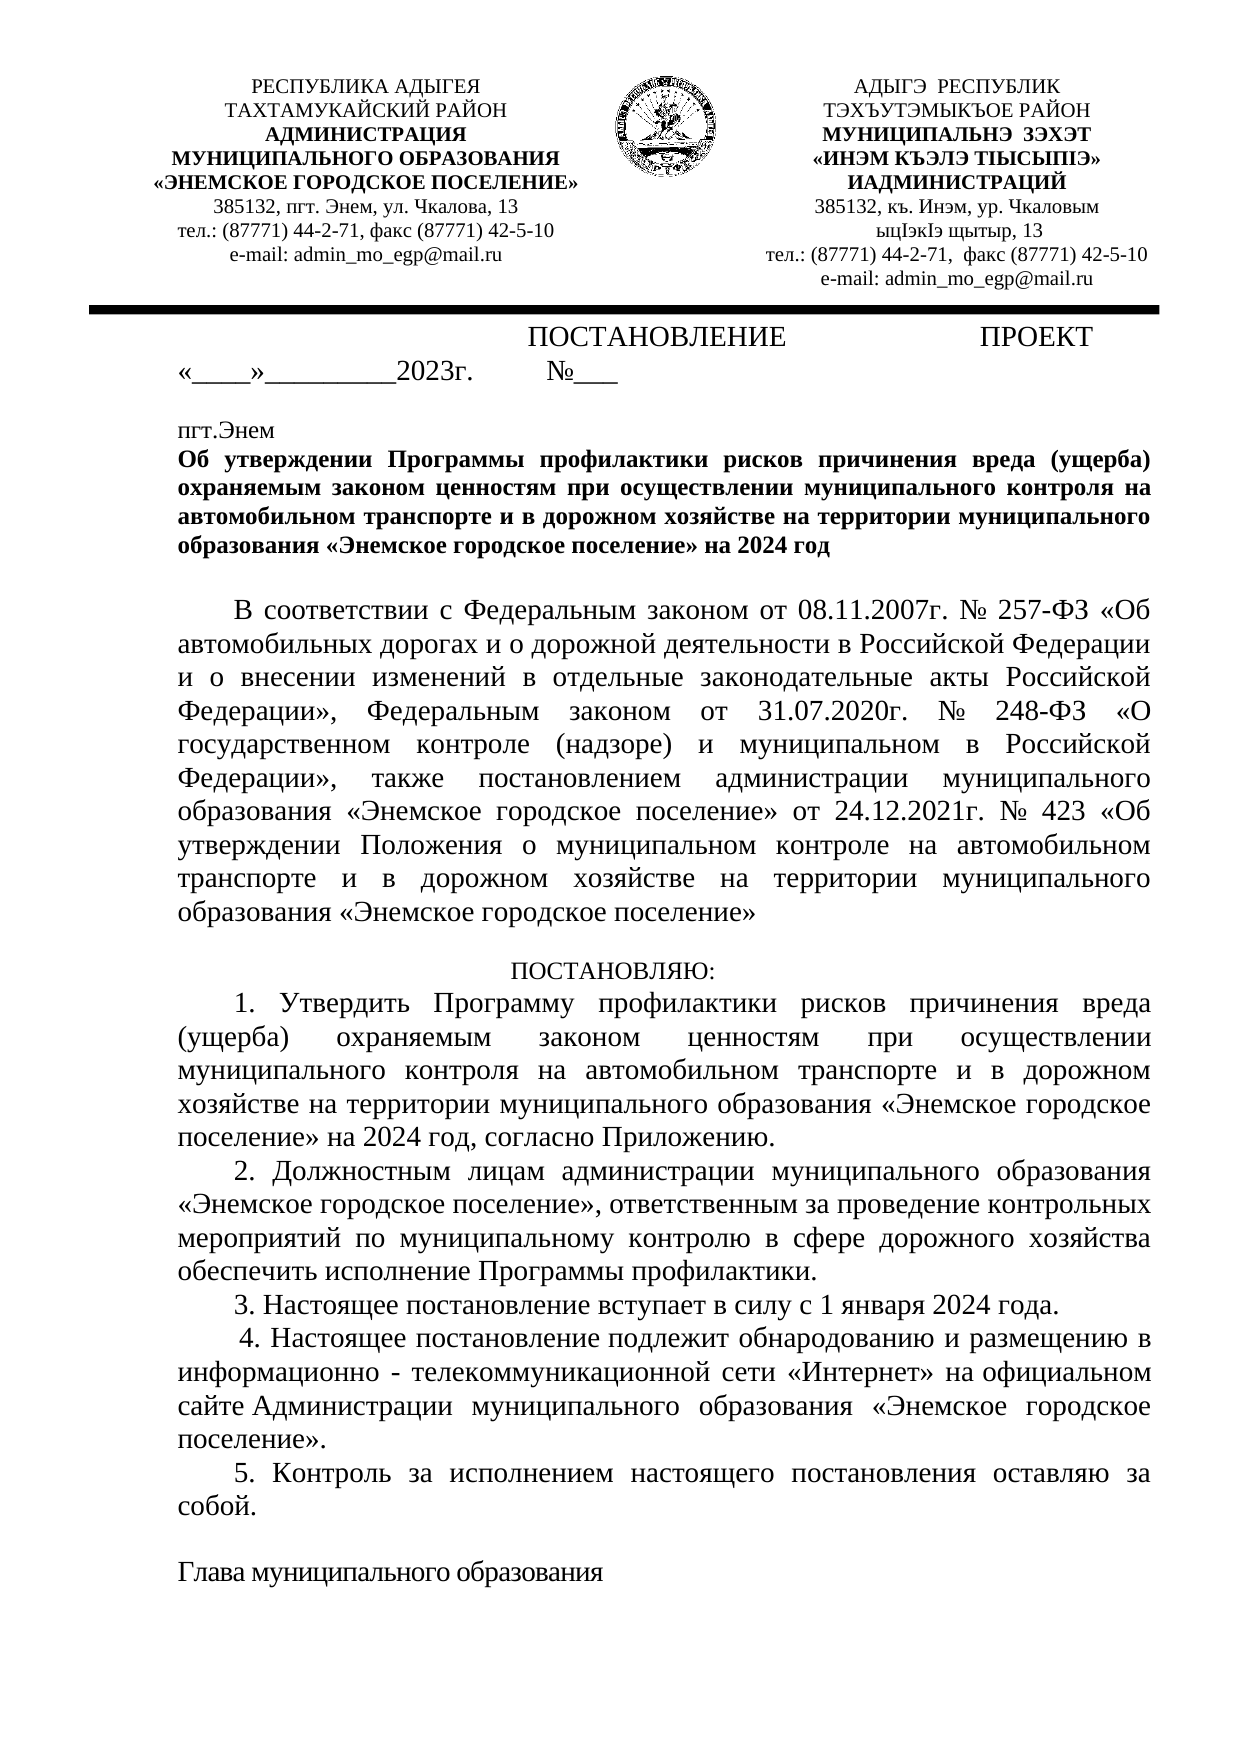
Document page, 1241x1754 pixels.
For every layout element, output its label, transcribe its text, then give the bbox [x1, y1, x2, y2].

text пгт.Энем [177, 415, 1152, 444]
text Об утверждении Программы профилактики рисков причинения вреда (ущерба) охраняемым законом ценностям при осуществлении муниципального контроля на автомобильном транспорте и в дорожном хозяйстве на территории муниципального образования «Энемское городское поселение» на 2024 год [177, 444, 1152, 559]
text ПОСТАНОВЛЯЮ: [177, 956, 1152, 985]
table_header АДЫГЭ РЕСПУБЛИК ТЭХЪУТЭМЫКЪОЕ РАЙОН МУНИЦИПАЛЬНЭ ЗЭХЭТ «ИНЭМ КЪЭЛЭ ТIЫСЫПIЭ» иадминистраций 385132, къ. Инэм, ур. Чкаловым ыцIэкIэ щытыр, 13 тел.: (87771) 44-2-71, факс (87771) 42-5-10 e-mail: admin_mo_egp@mail.ru [735, 74, 1179, 290]
table_header Республика Адыгея ТАХТАМУКАЙСКИЙ РАЙОН администрация муниципального образования «Энемское городское поселение» 385132, пгт. Энем, ул. Чкалова, 13 тел.: (87771) 44-2-71, факс (87771) 42-5-10 e-mail: admin_mo_egp@mail.ru [129, 74, 602, 290]
text ПОСТАНОВЛЕНИЕ ПРОЕКТ [177, 319, 1152, 353]
text 4. Настоящее постановление подлежит обнародованию и размещению в информационно - телекоммуникационной сети «Интернет» на официальном сайте Администрации муниципального образования «Энемское городское поселение». [177, 1321, 1152, 1455]
text 3. Настоящее постановление вступает в силу с 1 января 2024 года. [177, 1287, 1152, 1321]
text «____»_________2023г. №___ [177, 353, 1152, 386]
text 5. Контроль за исполнением настоящего постановления оставляю за собой. [177, 1455, 1152, 1522]
text 1. Утвердить Программу профилактики рисков причинения вреда (ущерба) охраняемым законом ценностям при осуществлении муниципального контроля на автомобильном транспорте и в дорожном хозяйстве на территории муниципального образования «Энемское городское поселение» на 2024 год, согласно Приложению. [177, 985, 1152, 1153]
text В соответствии с Федеральным законом от 08.11.2007г. № 257-ФЗ «Об автомобильных дорогах и о дорожной деятельности в Российской Федерации и о внесении изменений в отдельные законодательные акты Российской Федерации», Федеральным законом от 31.07.2020г. № 248-ФЗ «О государственном контроле (надзоре) и муниципальном в Российской Федерации», также постановлением администрации муниципального образования «Энемское городское поселение» от 24.12.2021г. № 423 «Об утверждении Положения о муниципальном контроле на автомобильном транспорте и в дорожном хозяйстве на территории муниципального образования «Энемское городское поселение» [177, 592, 1152, 928]
text 2. Должностным лицам администрации муниципального образования «Энемское городское поселение», ответственным за проведение контрольных мероприятий по муниципальному контролю в сфере дорожного хозяйства обеспечить исполнение Программы профилактики. [177, 1153, 1152, 1287]
picture [613, 73, 718, 179]
table_header [602, 74, 735, 290]
text Глава муниципального образования [177, 1555, 1149, 1588]
